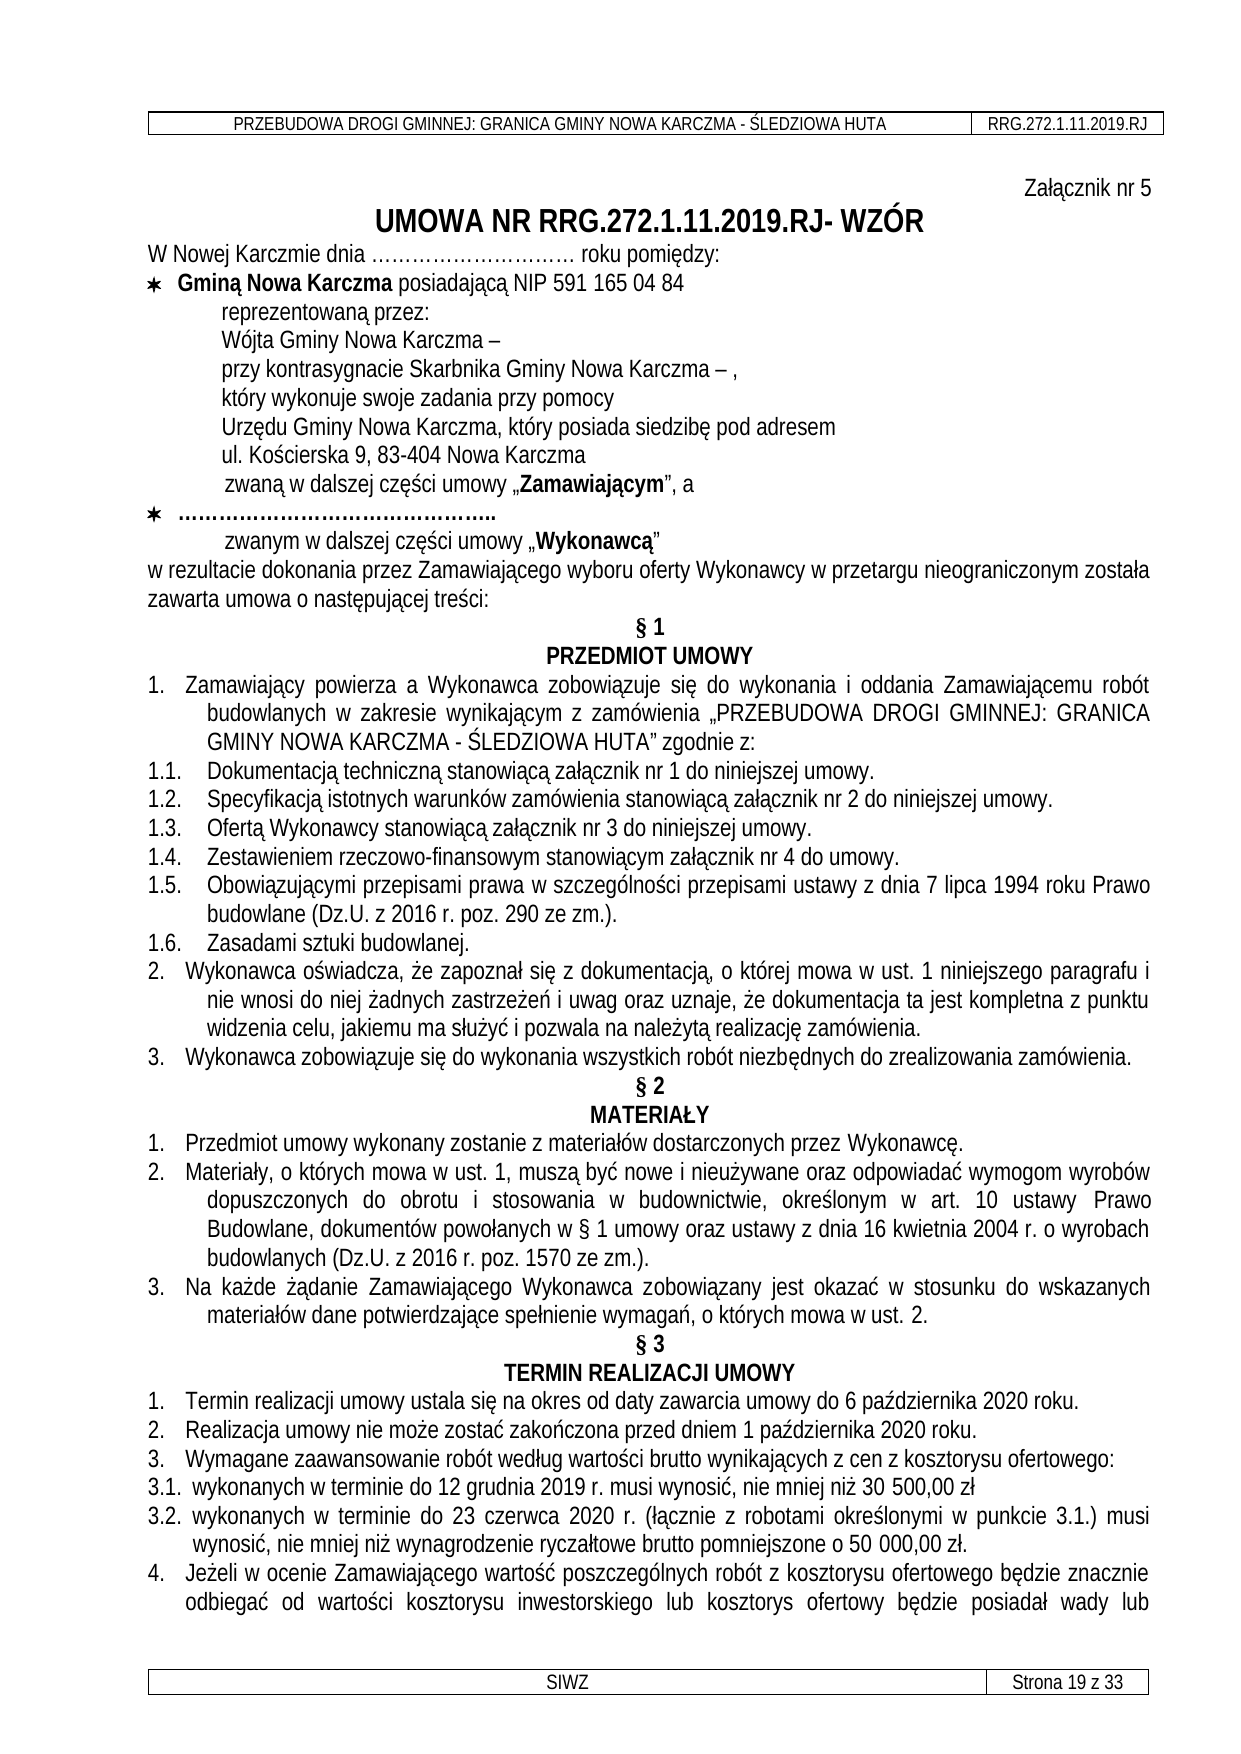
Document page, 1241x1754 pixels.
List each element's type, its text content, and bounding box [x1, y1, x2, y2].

list Materiały, o których mowa w ust. 1, muszą być nowe i nieużywane oraz odpowiadać wymogom wyrobów dopuszczonych do obrotu i stosowania w budownictwie, określonym w art. 10 ustawy Prawo Budowlane, dokumentów powołanych w § 1 umowy oraz ustawy z dnia 16 kwietnia 2004 r. o wyrobach budowlanych (Dz.U. z 2016 r. poz. 1570 ze zm.). [148, 1157, 1152, 1271]
list wykonanych w terminie do 12 grudnia 2019 r. musi wynosić, nie mniej niż 30 500,00 zł [148, 1472, 1152, 1501]
text TERMIN REALIZACJI UMOWY [148, 1358, 1152, 1386]
list Ofertą Wykonawcy stanowiącą załącznik nr 3 do niniejszej umowy. [148, 813, 1152, 842]
list Wykonawca zobowiązuje się do wykonania wszystkich robót niezbędnych do zrealizowania zamówienia. [148, 1042, 1152, 1071]
list Wymagane zaawansowanie robót według wartości brutto wynikających z cen z kosztorysu ofertowego: [148, 1443, 1152, 1472]
text Urzędu Gminy Nowa Karczma, który posiada siedzibę pod adresem [221, 411, 1152, 440]
text reprezentowaną przez: [221, 297, 1152, 326]
list Dokumentacją techniczną stanowiącą załącznik nr 1 do niniejszej umowy. [148, 756, 1152, 784]
text zwanym w dalszej części umowy „Wykonawcą” [148, 526, 1152, 555]
list Realizacja umowy nie może zostać zakończona przed dniem 1 października 2020 roku. [148, 1415, 1152, 1443]
list Obowiązującymi przepisami prawa w szczególności przepisami ustawy z dnia 7 lipca 1994 roku Prawo budowlane (Dz.U. z 2016 r. poz. 290 ze zm.). [148, 870, 1152, 927]
list Przedmiot umowy wykonany zostanie z materiałów dostarczonych przez Wykonawcę. [148, 1128, 1152, 1157]
list Wykonawca oświadcza, że zapoznał się z dokumentacją, o której mowa w ust. 1 niniejszego paragrafu i nie wnosi do niej żadnych zastrzeżeń i uwag oraz uznaje, że dokumentacja ta jest kompletna z punktu widzenia celu, jakiemu ma służyć i pozwala na należytą realizację zamówienia. [148, 956, 1152, 1042]
list Gminą Nowa Karczma posiadającą NIP 591 165 04 84 [148, 268, 1152, 297]
list Termin realizacji umowy ustala się na okres od daty zawarcia umowy do 6 października 2020 roku. [148, 1386, 1152, 1415]
list Na każde żądanie Zamawiającego Wykonawca zobowiązany jest okazać w stosunku do wskazanych materiałów dane potwierdzające spełnienie wymagań, o których mowa w ust. 2. [148, 1271, 1152, 1329]
text W Nowej Karczmie dnia ………………………… roku pomiędzy: [148, 239, 1152, 268]
list Zasadami sztuki budowlanej. [148, 927, 1152, 956]
text 1 [148, 612, 1152, 641]
text PRZEDMIOT UMOWY [148, 641, 1152, 670]
text zwaną w dalszej części umowy „Zamawiającym”, a [148, 469, 1152, 497]
text przy kontrasygnacie Skarbnika Gminy Nowa Karczma – , [221, 354, 1152, 383]
list Zamawiający powierza a Wykonawca zobowiązuje się do wykonania i oddania Zamawiającemu robót budowlanych w zakresie wynikającym z zamówienia „PRZEBUDOWA DROGI GMINNEJ: GRANICA GMINY NOWA KARCZMA - ŚLEDZIOWA HUTA” zgodnie z: [148, 670, 1152, 756]
list Zestawieniem rzeczowo-finansowym stanowiącym załącznik nr 4 do umowy. [148, 842, 1152, 870]
text 2 [148, 1071, 1152, 1099]
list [148, 1558, 1152, 1615]
text który wykonuje swoje zadania przy pomocy [221, 383, 1152, 411]
text Załącznik nr 5 [148, 172, 1152, 201]
text UMOWA NR RRG.272.1.11.2019.RJ- WZÓR [148, 201, 1152, 239]
list ……………………………………….. [148, 497, 1152, 526]
text ul. Kościerska 9, 83-404 Nowa Karczma [221, 440, 1152, 469]
list wykonanych w terminie do 23 czerwca 2020 r. (łącznie z robotami określonymi w punkcie 3.1.) musi wynosić, nie mniej niż wynagrodzenie ryczałtowe brutto pomniejszone o 50 000,00 zł. [148, 1501, 1152, 1558]
text w rezultacie dokonania przez Zamawiającego wyboru oferty Wykonawcy w przetargu nieograniczonym została zawarta umowa o następującej treści: [148, 555, 1152, 612]
text MATERIAŁY [148, 1099, 1152, 1128]
text 3 [148, 1329, 1152, 1358]
text Wójta Gminy Nowa Karczma – [221, 326, 1152, 354]
list Specyfikacją istotnych warunków zamówienia stanowiącą załącznik nr 2 do niniejszej umowy. [148, 784, 1152, 813]
